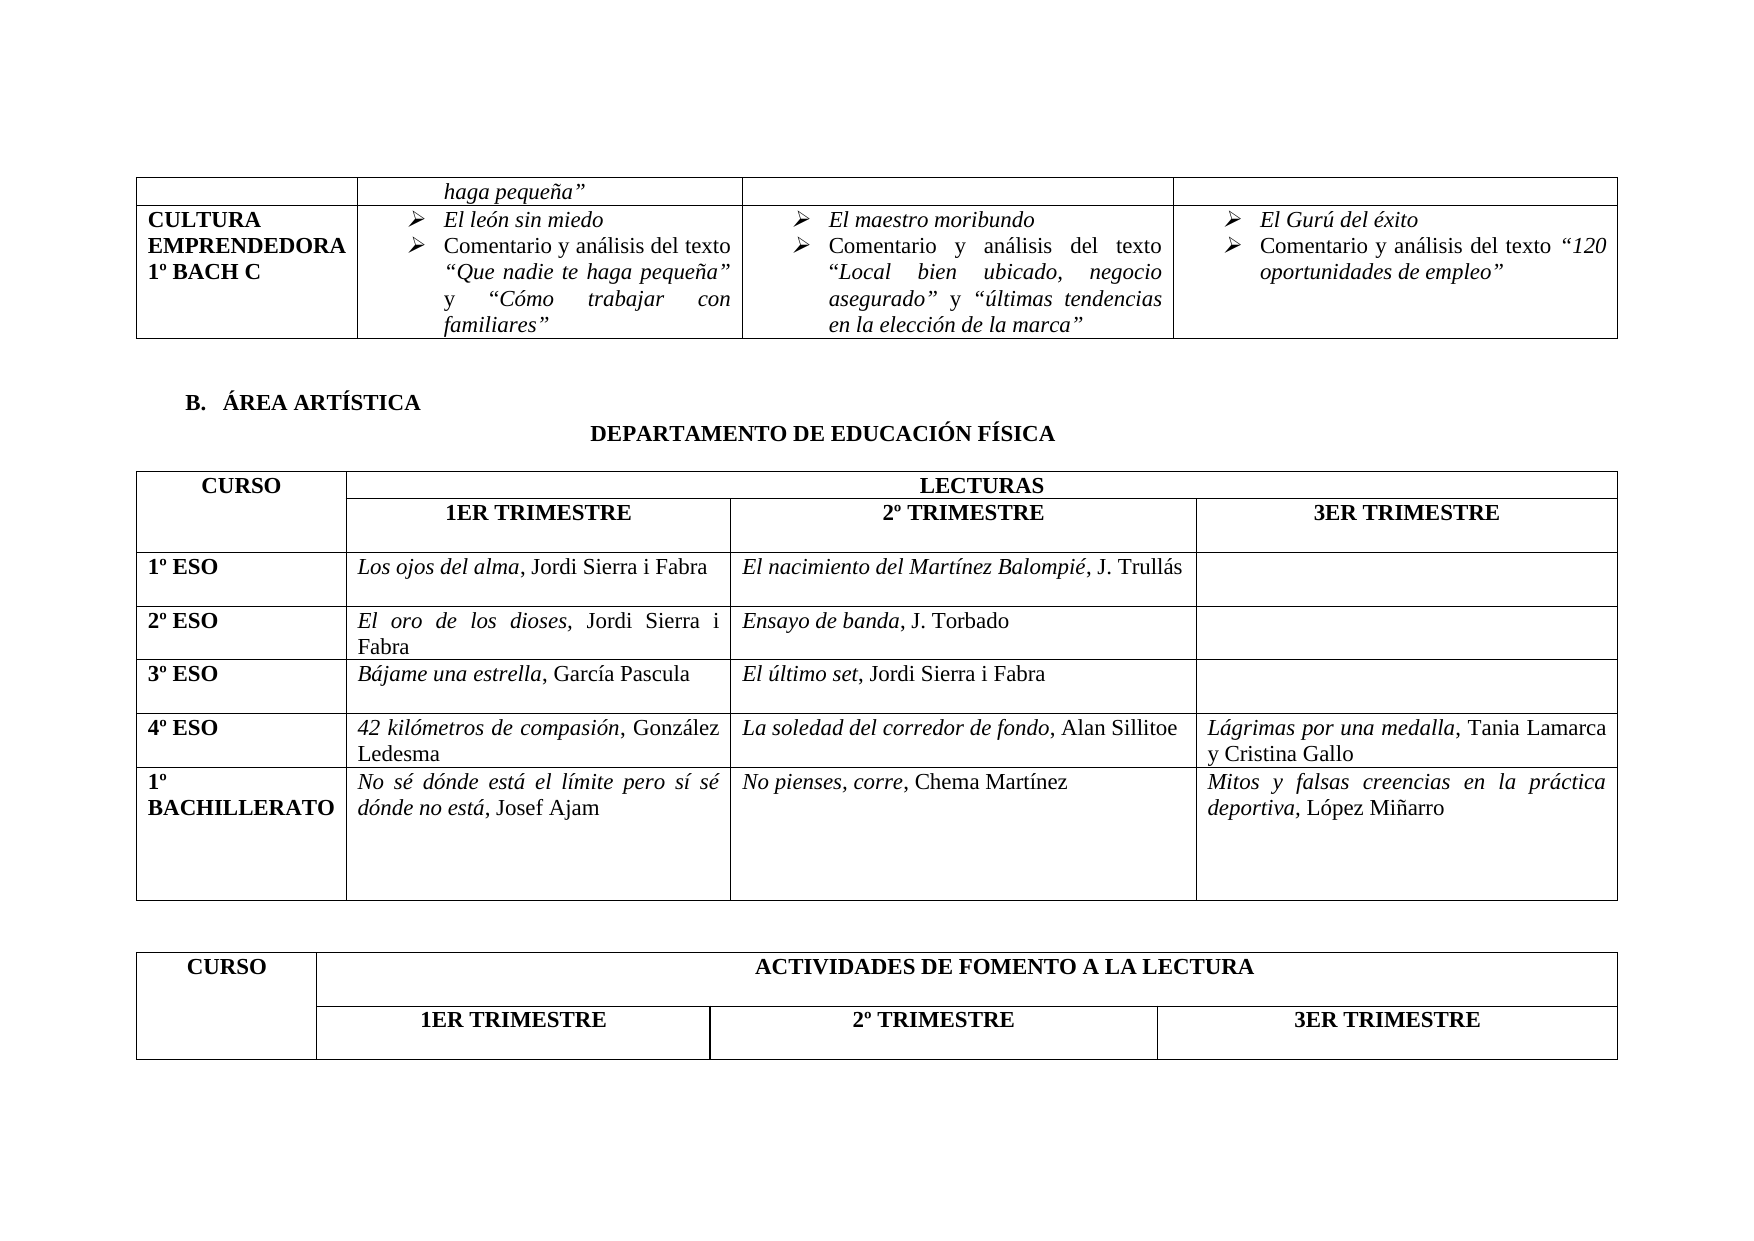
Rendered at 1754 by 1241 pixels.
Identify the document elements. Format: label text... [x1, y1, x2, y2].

table_cell 4º ESO [137, 714, 346, 767]
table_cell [743, 178, 1173, 204]
table_cell El oro de los dioses, Jordi Sierra i Fabra [347, 607, 730, 659]
table_cell 1º ESO [137, 553, 346, 606]
table_cell No sé dónde está el límite pero sí sé dónde no está, Josef Ajam [347, 768, 730, 900]
table_header LECTURAS [347, 472, 1617, 498]
table_cell La soledad del corredor de fondo, Alan Sillitoe [731, 714, 1196, 767]
table_header CURSO [137, 472, 346, 552]
list ÁREA ARTÍSTICA [185, 389, 1606, 416]
table_cell 1ER TRIMESTRE [317, 1007, 709, 1059]
table_cell Bájame una estrella, García Pascula [347, 660, 730, 713]
table_cell [1197, 607, 1617, 659]
table_cell CULTURA EMPRENDEDORA 1º BACH C [137, 206, 357, 337]
table_cell 2º ESO [137, 607, 346, 659]
table_cell El nacimiento del Martínez Balompié, J. Trullás [731, 553, 1196, 606]
table_cell Mitos y falsas creencias en la práctica deportiva, López Miñarro [1197, 768, 1617, 900]
table_cell El Gurú del éxito Comentario y análisis del texto “120 oportunidades de empleo” [1174, 206, 1617, 337]
table_cell 42 kilómetros de compasión, González Ledesma [347, 714, 730, 767]
table_cell Ensayo de banda, J. Torbado [731, 607, 1196, 659]
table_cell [137, 178, 357, 204]
table_cell El león sin miedo Comentario y análisis del texto “Que nadie te haga pequeña” y “Cómo trabajar con familiares” [358, 206, 742, 337]
table_cell No pienses, corre, Chema Martínez [731, 768, 1196, 900]
table_cell 1ER TRIMESTRE [347, 499, 730, 552]
table_cell El último set, Jordi Sierra i Fabra [731, 660, 1196, 713]
table_cell [1197, 660, 1617, 713]
table_header CURSO [137, 953, 316, 1059]
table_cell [358, 178, 742, 204]
table_cell Los ojos del alma, Jordi Sierra i Fabra [347, 553, 730, 606]
table_cell [1197, 553, 1617, 606]
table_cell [1174, 178, 1617, 204]
table_cell 2º TRIMESTRE [711, 1007, 1157, 1059]
table_cell Lágrimas por una medalla, Tania Lamarca y Cristina Gallo [1197, 714, 1617, 767]
table_cell 3ER TRIMESTRE [1197, 499, 1617, 552]
table_header ACTIVIDADES DE FOMENTO A LA LECTURA [317, 953, 1617, 1006]
table_cell 3ER TRIMESTRE [1158, 1007, 1617, 1059]
list DEPARTAMENTO DE EDUCACIÓN FÍSICA [518, 420, 1606, 446]
table_cell 2º TRIMESTRE [731, 499, 1196, 552]
table_cell El maestro moribundo Comentario y análisis del texto “Local bien ubicado, negocio asegurado” y “últimas tendencias en la elección de la marca” [743, 206, 1173, 337]
table_cell 3º ESO [137, 660, 346, 713]
table_cell 1º BACHILLERATO [137, 768, 346, 900]
